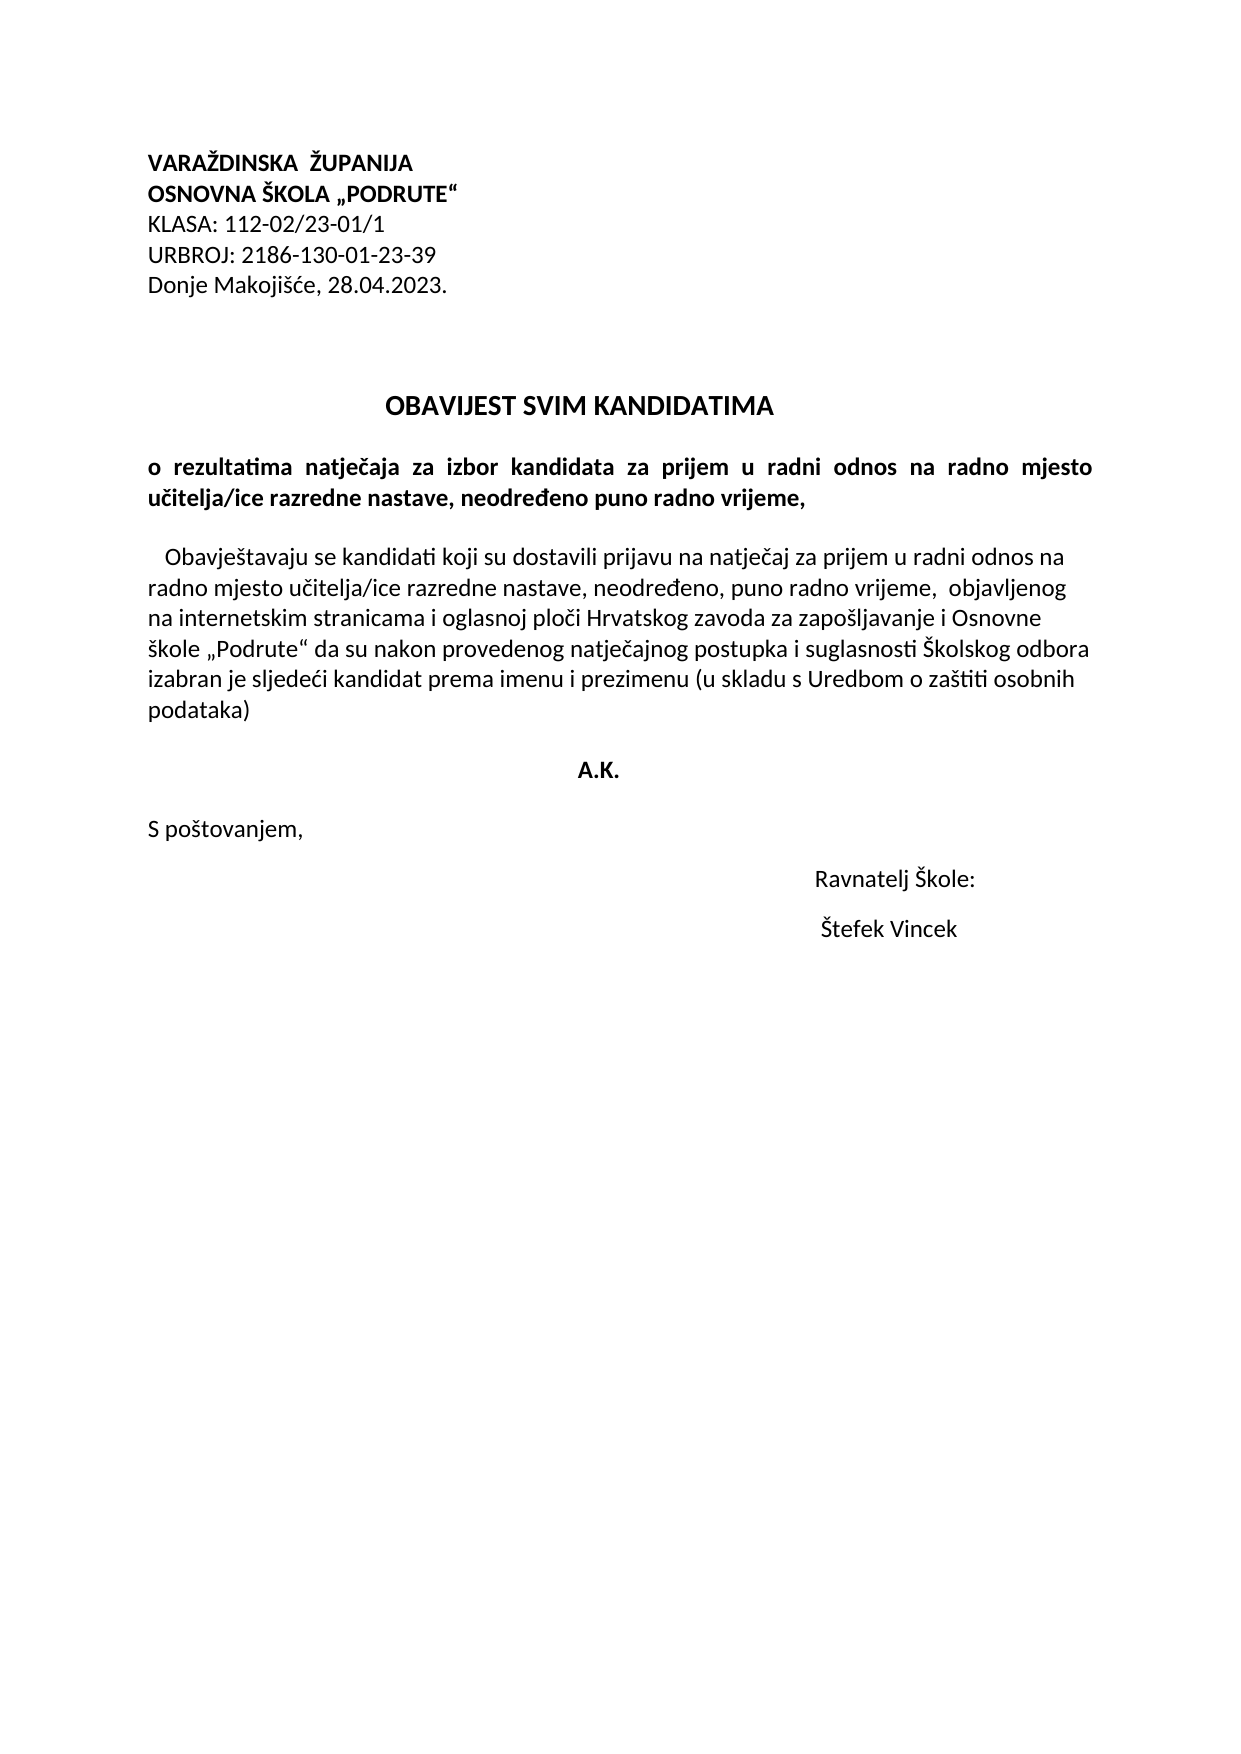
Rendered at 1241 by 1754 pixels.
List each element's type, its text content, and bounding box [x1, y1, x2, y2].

text Štefek Vincek [148, 913, 1093, 943]
text Obavještavaju se kandidati koji su dostavili prijavu na natječaj za prijem u radni odnos na radno mjesto učitelja/ice razredne nastave, neodređeno, puno radno vrijeme, objavljenog na internetskim stranicama i oglasnoj ploči Hrvatskog zavoda za zapošljavanje i Osnovne škole „Podrute“ da su nakon provedenog natječajnog postupka i suglasnosti Školskog odbora izabran je sljedeći kandidat prema imenu i prezimenu (u skladu s Uredbom o zaštiti osobnih podataka) [148, 542, 1093, 725]
text VARAŽDINSKA ŽUPANIJA [148, 148, 1093, 178]
text OSNOVNA ŠKOLA „PODRUTE“ [148, 178, 1093, 209]
text S poštovanjem, [148, 813, 1093, 844]
text Donje Makojišće, 28.04.2023. [148, 270, 1093, 300]
text URBROJ: 2186-130-01-23-39 [148, 239, 1093, 270]
text A.K. [148, 754, 1093, 784]
text Ravnatelj Škole: [148, 863, 1093, 894]
text KLASA: 112-02/23-01/1 [148, 209, 1093, 239]
text o rezultatima natječaja za izbor kandidata za prijem u radni odnos na radno mjesto učitelja/ice razredne nastave, neodređeno puno radno vrijeme, [148, 451, 1093, 512]
text OBAVIJEST SVIM KANDIDATIMA [148, 387, 1093, 422]
